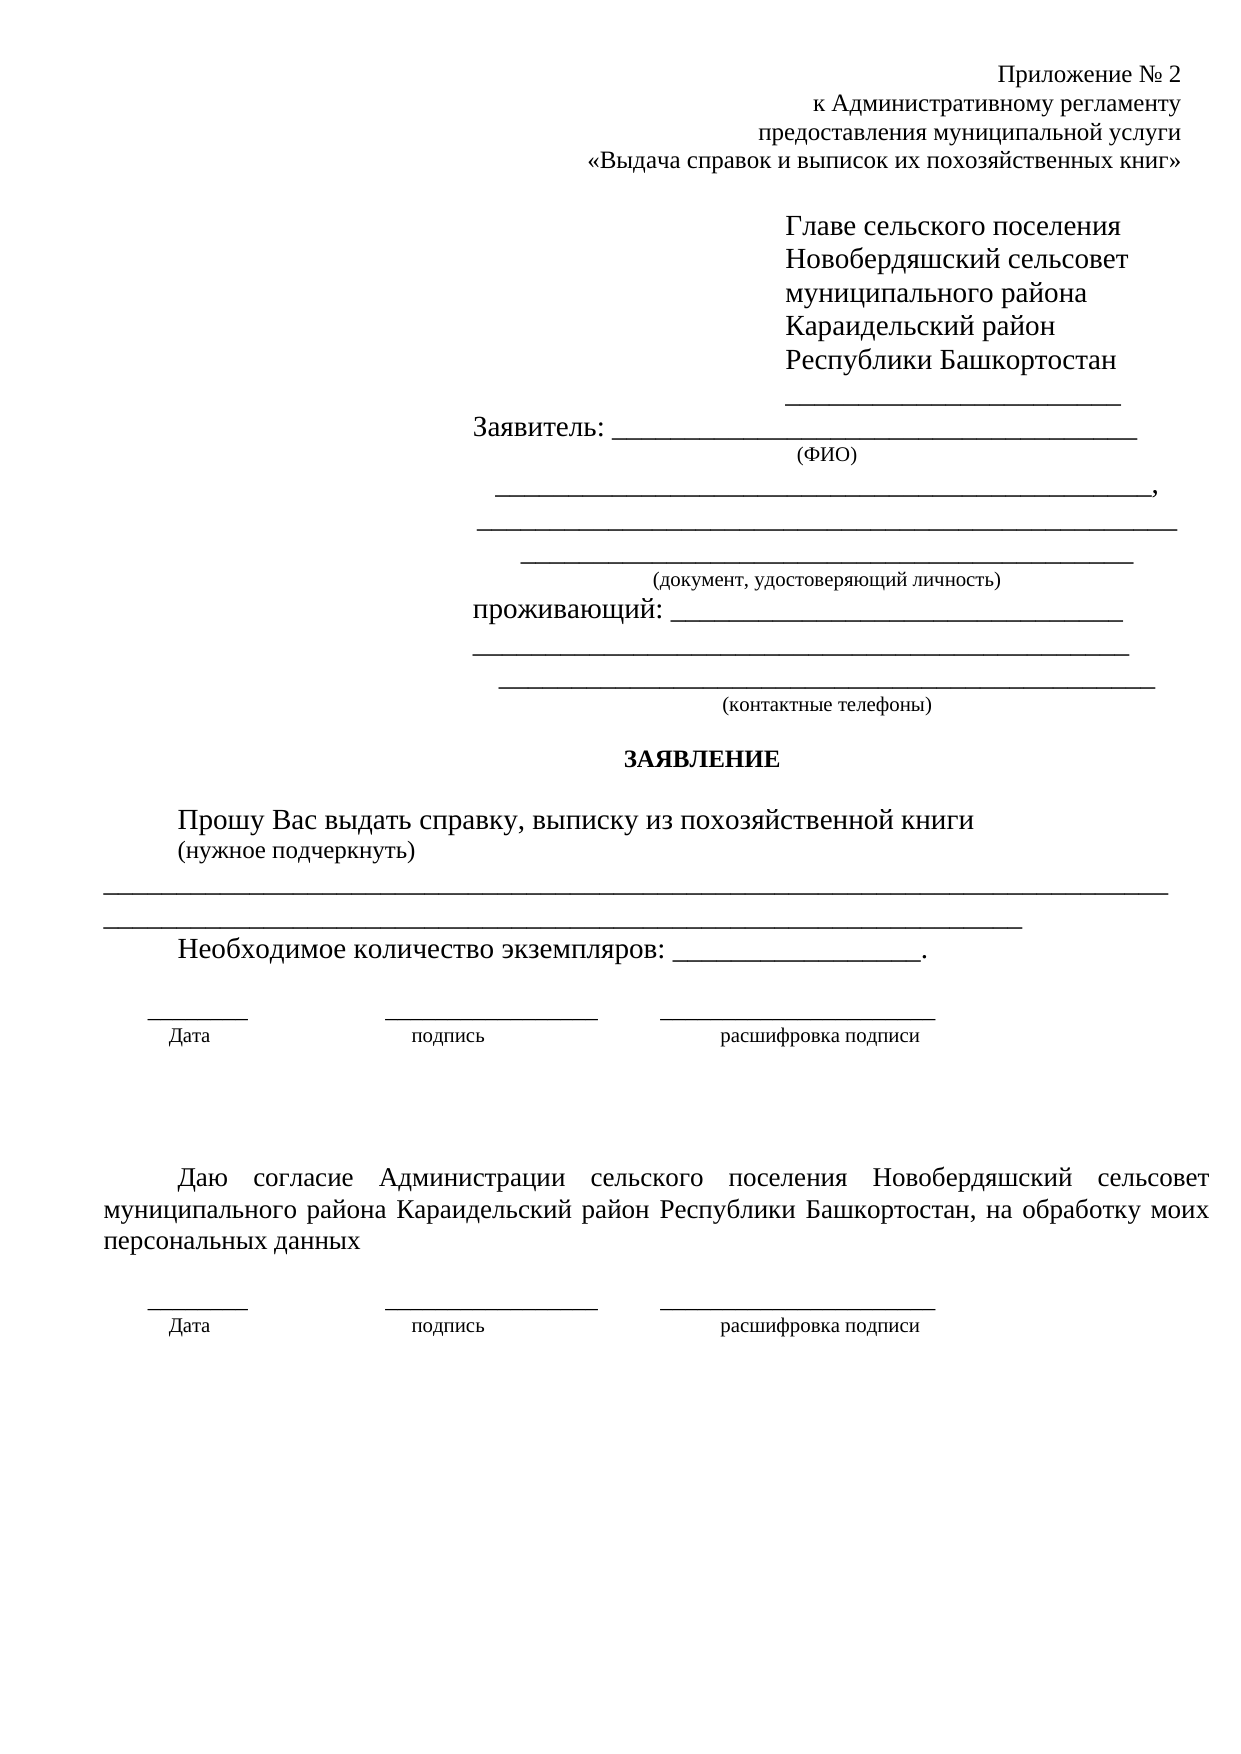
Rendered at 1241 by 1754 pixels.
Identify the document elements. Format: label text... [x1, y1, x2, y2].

text к Административному регламенту [148, 88, 1181, 117]
text Прошу Вас выдать справку, выписку из похозяйственной книги [103, 802, 1181, 836]
text _____________________________________________ [473, 625, 1181, 658]
text ________ _________________ ______________________ [148, 1284, 1181, 1312]
text ________ _________________ ______________________ [148, 994, 1181, 1022]
text _______________________ [148, 375, 1181, 409]
text муниципального района [148, 275, 1181, 308]
text Караидельский район [148, 308, 1181, 342]
text Приложение № 2 [148, 59, 1181, 88]
text (нужное подчеркнуть) [103, 836, 1181, 864]
text Республики Башкортостан [148, 342, 1181, 375]
text ЗАЯВЛЕНИЕ [148, 744, 1181, 773]
text Новобердяшский сельсовет [148, 241, 1181, 275]
text __________________________________________________________________________________________ [473, 500, 1181, 567]
text «Выдача справок и выписок их похозяйственных книг» [148, 145, 1181, 174]
text Даю согласие Администрации сельского поселения Новобердяшский сельсовет муниципального района Караидельский район Республики Башкортостан, на обработку моих персональных данных [103, 1162, 1211, 1255]
text (документ, удостоверяющий личность) [473, 567, 1181, 591]
text Дата подпись расшифровка подписи [148, 1312, 1181, 1337]
text Главе сельского поселения [148, 208, 1181, 241]
text Дата подпись расшифровка подписи [148, 1022, 1181, 1047]
text предоставления муниципальной услуги [148, 117, 1181, 145]
text (ФИО) _____________________________________________, [473, 442, 1181, 500]
text _____________________________________________ (контактные телефоны) [473, 658, 1181, 716]
text проживающий: _______________________________ [473, 591, 1181, 625]
text Заявитель: ____________________________________ [473, 409, 1181, 442]
text Необходимое количество экземпляров: _________________. [148, 931, 1181, 965]
text ________________________________________________________________________________________________________________________________________ [103, 864, 1181, 931]
